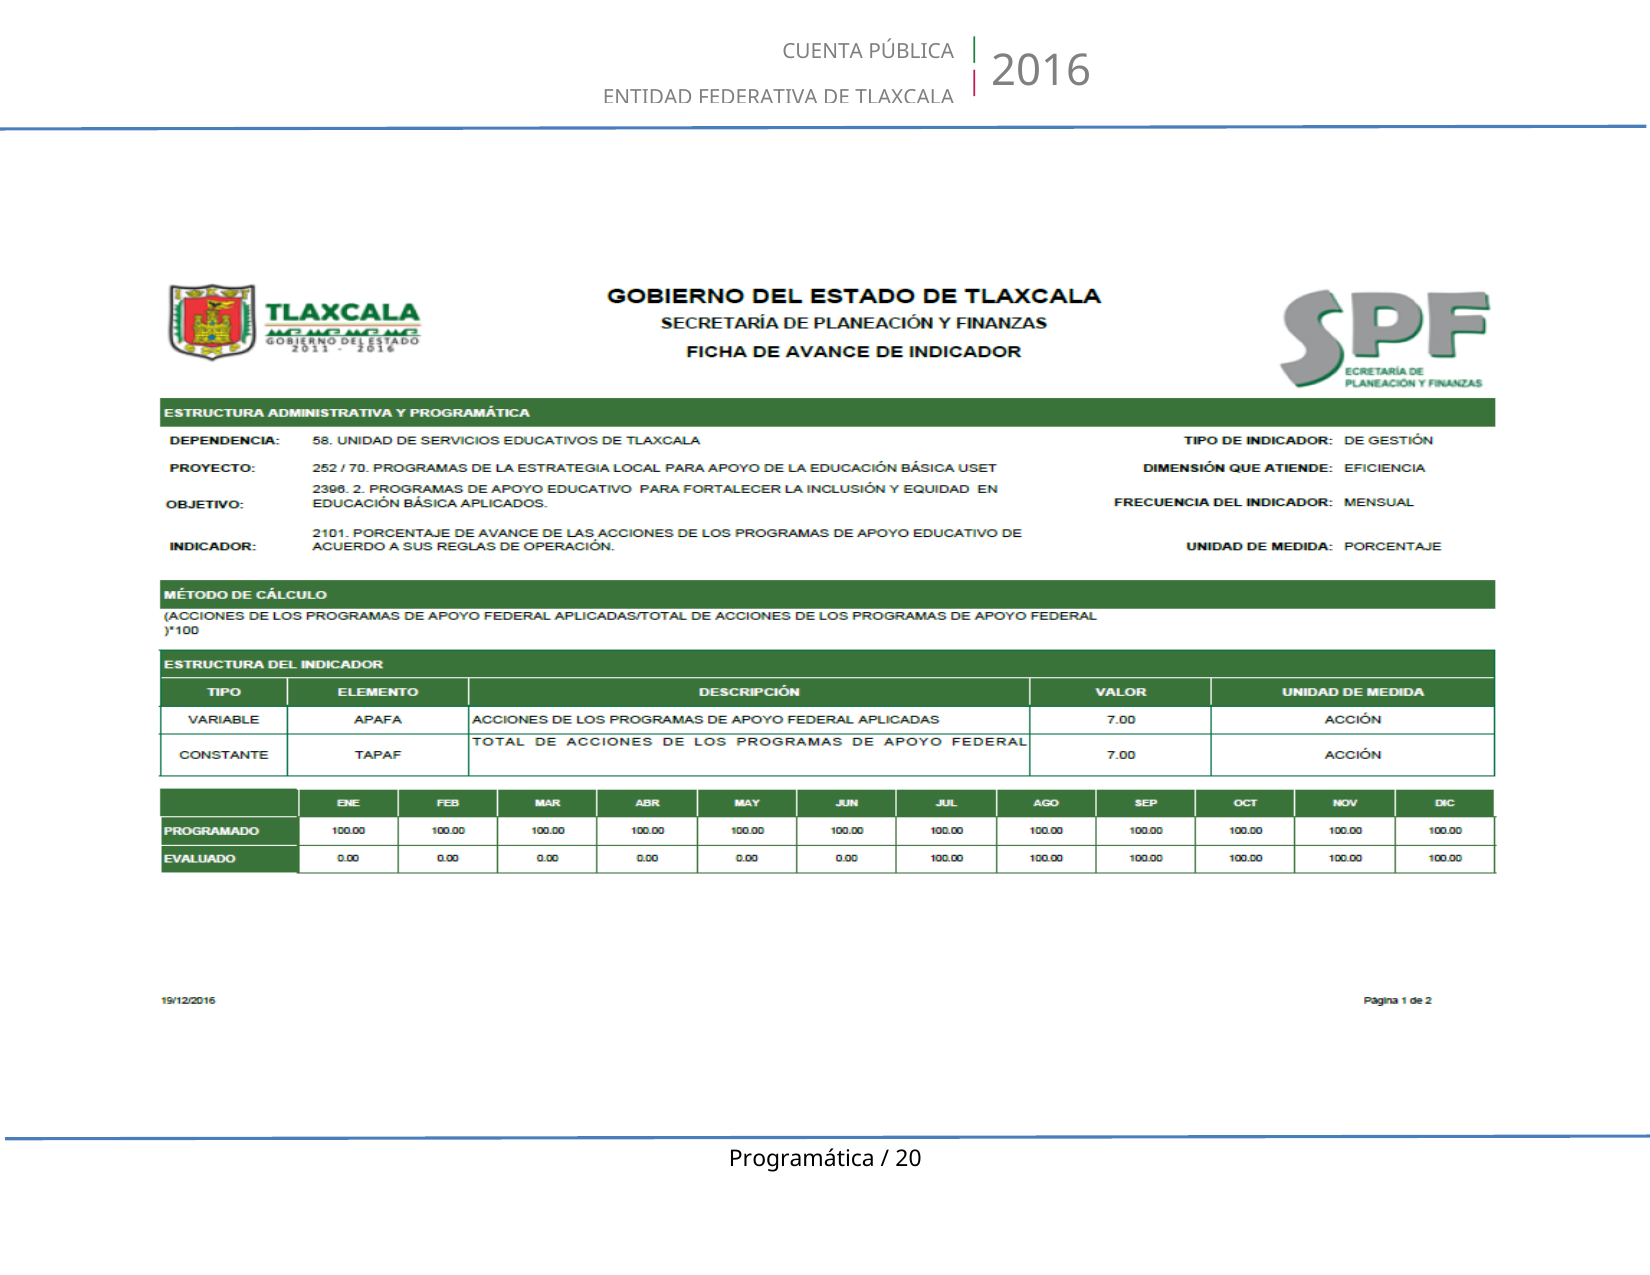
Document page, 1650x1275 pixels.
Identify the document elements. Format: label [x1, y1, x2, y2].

picture [968, 28, 985, 99]
picture [112, 212, 1537, 1041]
